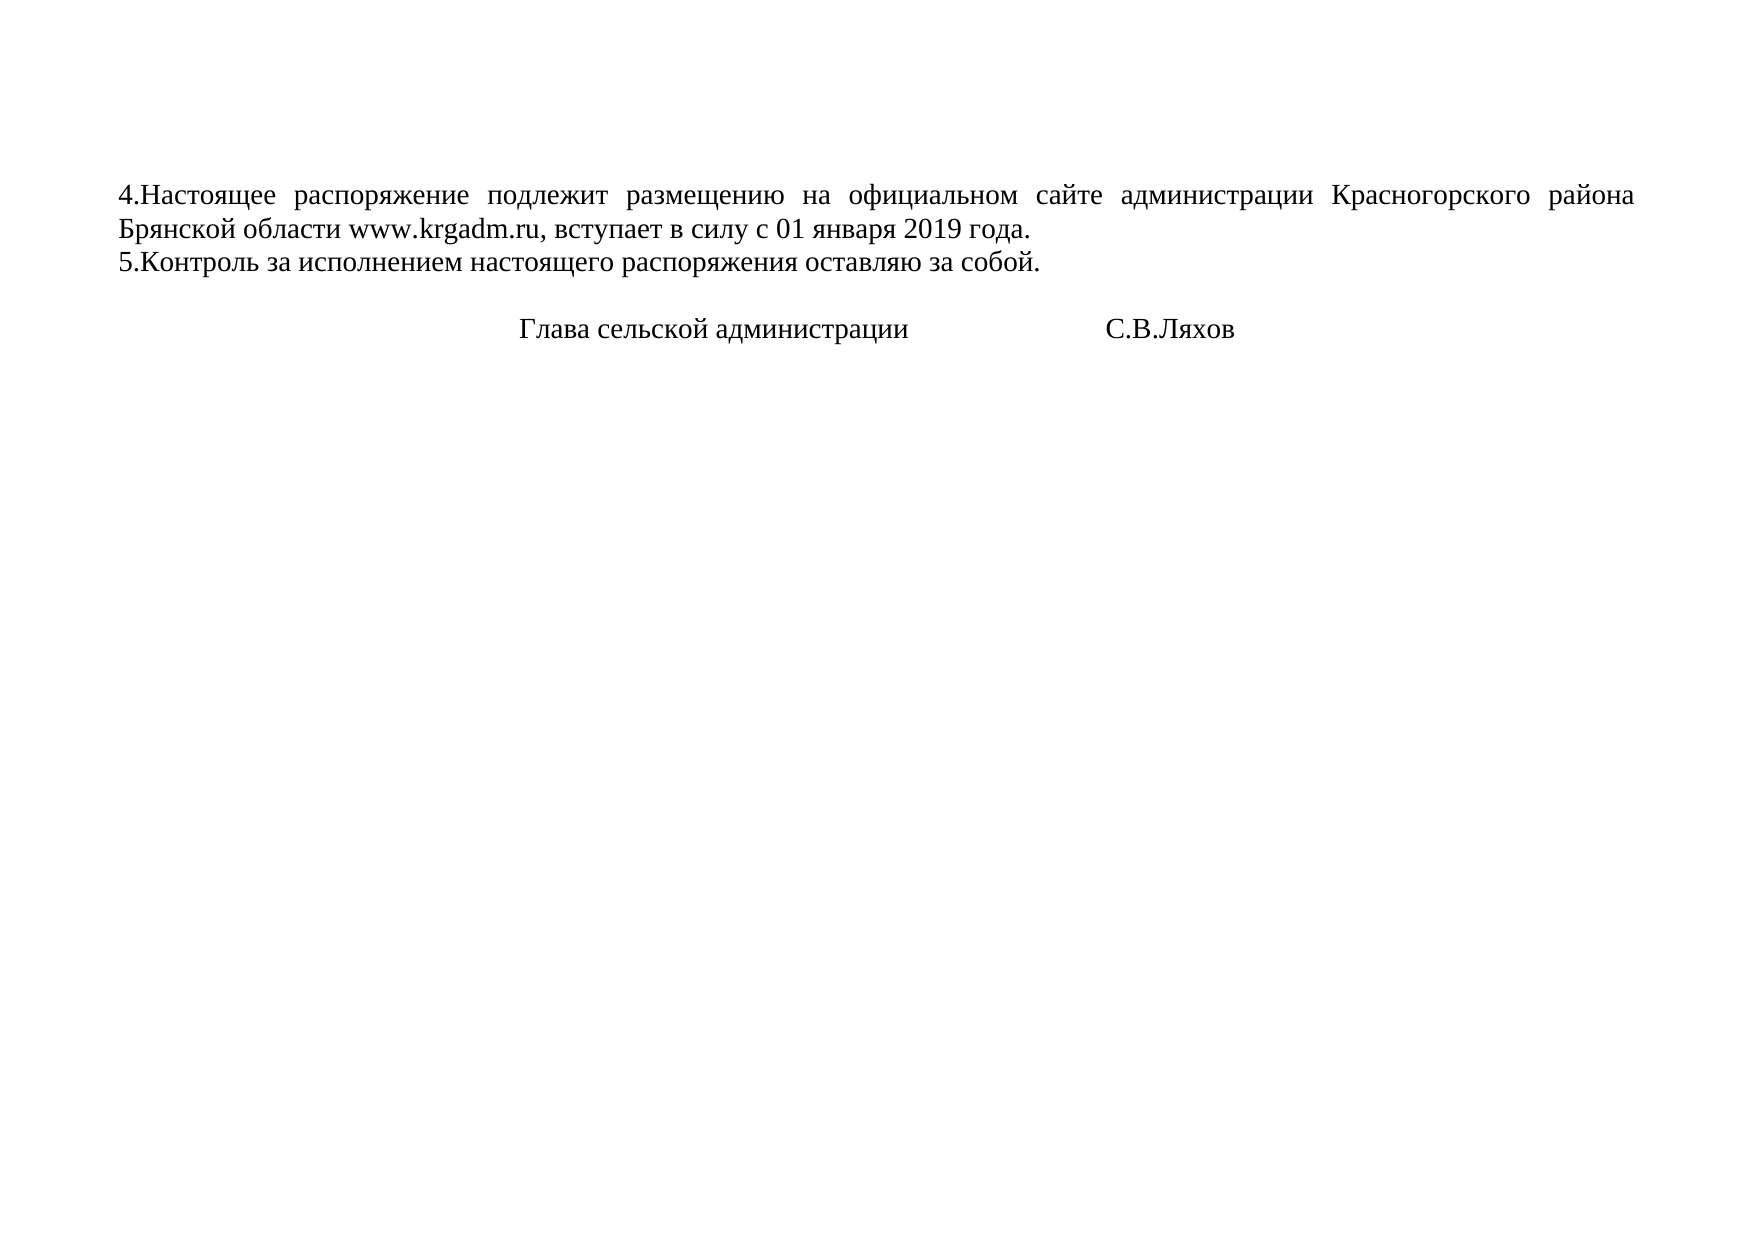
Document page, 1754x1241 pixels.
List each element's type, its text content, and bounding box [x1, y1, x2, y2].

text 4.Настоящее распоряжение подлежит размещению на официальном сайте администрации Красногорского района Брянской области www.krgadm.ru, вступает в силу с 01 января 2019 года. [118, 177, 1636, 244]
text Глава сельской администрации С.В.Ляхов [118, 311, 1636, 345]
text 5.Контроль за исполнением настоящего распоряжения оставляю за собой. [118, 244, 1636, 278]
